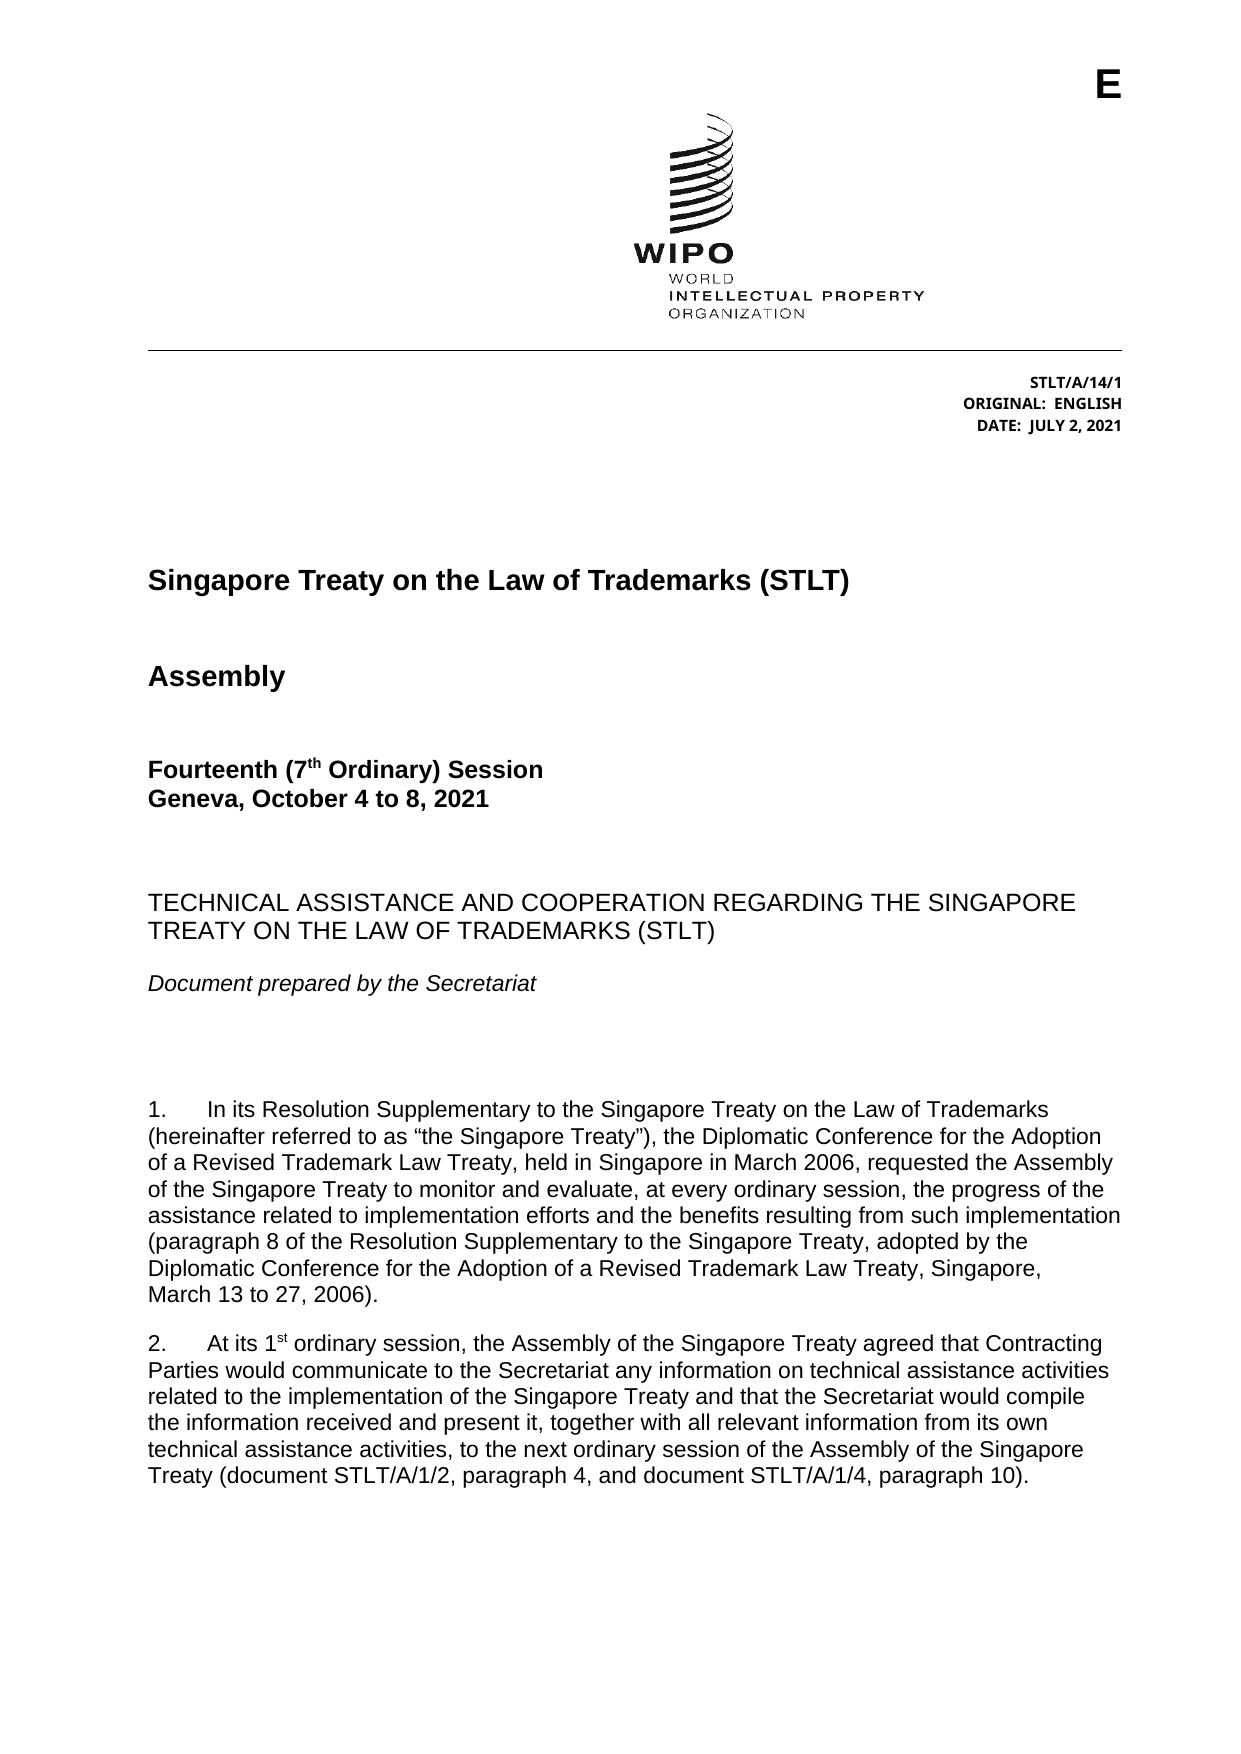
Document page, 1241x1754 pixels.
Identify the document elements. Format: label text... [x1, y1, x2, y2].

text TECHNICAL ASSISTANCE AND COOPERATION REGARDING THE SINGAPORE TREATY ON THE LAW OF TRADEMARKS (STLT) [148, 888, 1122, 945]
text STLT/A/14/1 [148, 351, 1122, 393]
text Fourteenth (7th Ordinary) Session Geneva, October 4 to 8, 2021 [148, 755, 1122, 813]
text Document prepared by the Secretariat [148, 970, 1122, 996]
text In its Resolution Supplementary to the Singapore Treaty on the Law of Trademarks (hereinafter referred to as “the Singapore Treaty”), the Diplomatic Conference for the Adoption of a Revised Trademark Law Treaty, held in Singapore in March 2006, requested the Assembly of the Singapore Treaty to monitor and evaluate, at every ordinary session, the progress of the assistance related to implementation efforts and the benefits resulting from such implementation (paragraph 8 of the Resolution Supplementary to the Singapore Treaty, adopted by the Diplomatic Conference for the Adoption of a Revised Trademark Law Treaty, Singapore, March 13 to 27, 2006). [148, 1096, 1122, 1307]
text At its 1st ordinary session, the Assembly of the Singapore Treaty agreed that Contracting Parties would communicate to the Secretariat any information on technical assistance activities related to the implementation of the Singapore Treaty and that the Secretariat would compile the information received and present it, together with all relevant information from its own technical assistance activities, to the next ordinary session of the Assembly of the Singapore Treaty (document STLT/A/1/2, paragraph 4, and document STLT/A/1/4, paragraph 10). [148, 1330, 1122, 1488]
text DATE: july 2, 2021 [148, 414, 1122, 436]
text E [148, 59, 1122, 107]
text ORIGINAL: English [148, 393, 1122, 414]
picture [626, 107, 931, 325]
subtitle Assembly [148, 659, 1122, 693]
subtitle Singapore Treaty on the Law of Trademarks (STLT) [148, 563, 1122, 597]
